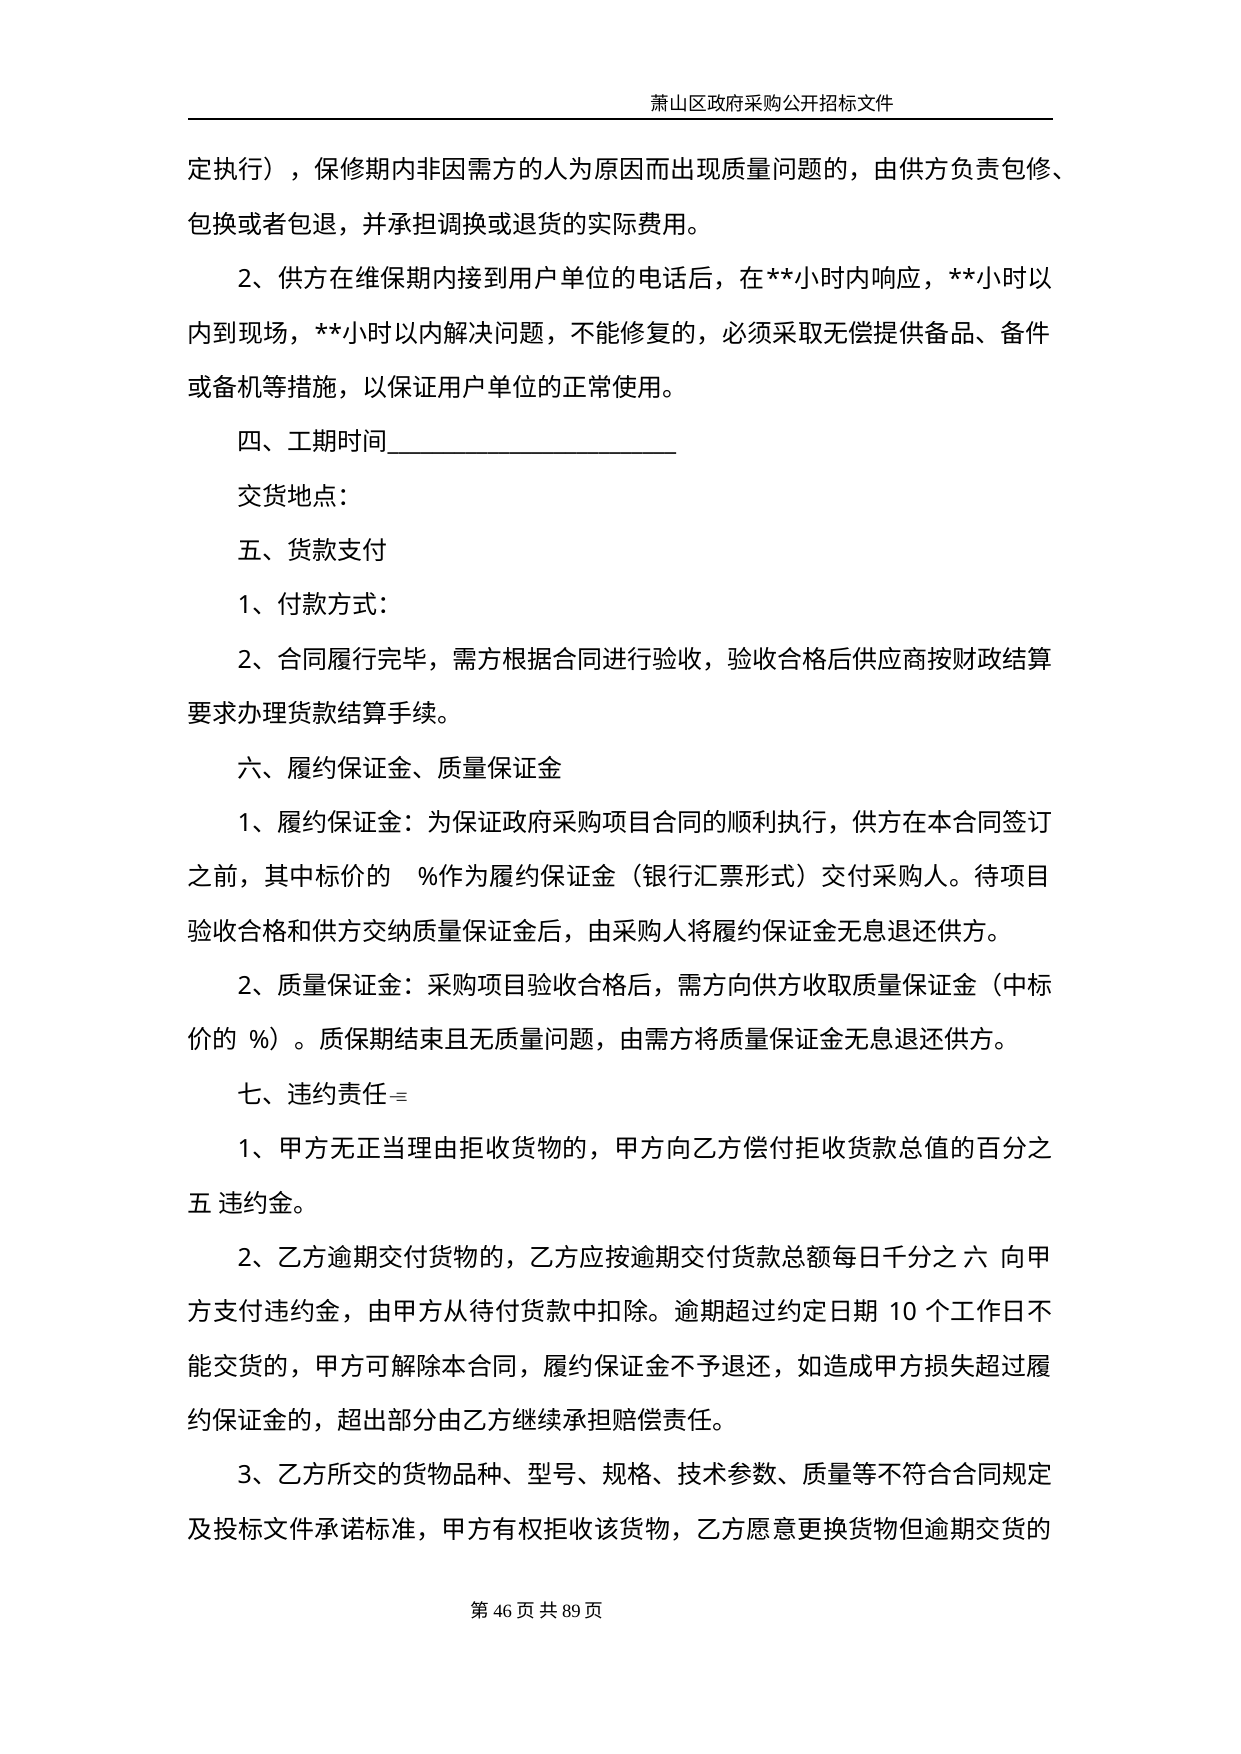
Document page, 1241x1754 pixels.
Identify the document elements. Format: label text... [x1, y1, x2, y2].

text 1、甲方无正当理由拒收货物的，甲方向乙方偿付拒收货款总值的百分之 五 违约金。 [187, 1129, 1053, 1219]
text 四、工期时间__________________________ [187, 422, 1053, 458]
text 2、乙方逾期交付货物的，乙方应按逾期交付货款总额每日千分之 六 向甲方支付违约金，由甲方从待付货款中扣除。逾期超过约定日期 10 个工作日不能交货的，甲方可解除本合同，履约保证金不予退还，如造成甲方损失超过履约保证金的，超出部分由乙方继续承担赔偿责任。 [187, 1237, 1053, 1437]
text 1、履约保证金：为保证政府采购项目合同的顺利执行，供方在本合同签订之前，其中标价的 %作为履约保证金（银行汇票形式）交付采购人。待项目验收合格和供方交纳质量保证金后，由采购人将履约保证金无息退还供方。 [187, 802, 1053, 947]
text 2、供方在维保期内接到用户单位的电话后，在**小时内响应，**小时以内到现场，**小时以内解决问题，不能修复的，必须采取无偿提供备品、备件或备机等措施，以保证用户单位的正常使用。 [187, 259, 1053, 404]
text 五、货款支付 [187, 531, 1053, 567]
text 六、履约保证金、质量保证金 [187, 748, 1053, 784]
text 2、质量保证金：采购项目验收合格后，需方向供方收取质量保证金（中标价的 %）。质保期结束且无质量问题，由需方将质量保证金无息退还供方。 [187, 966, 1053, 1056]
text 1、付款方式： [187, 585, 1053, 621]
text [187, 1455, 1053, 1546]
text 2、合同履行完毕，需方根据合同进行验收，验收合格后供应商按财政结算要求办理货款结算手续。 [187, 639, 1053, 730]
text 交货地点： [187, 476, 1053, 512]
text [187, 150, 1053, 241]
text 七、违约责任 [187, 1074, 1053, 1111]
